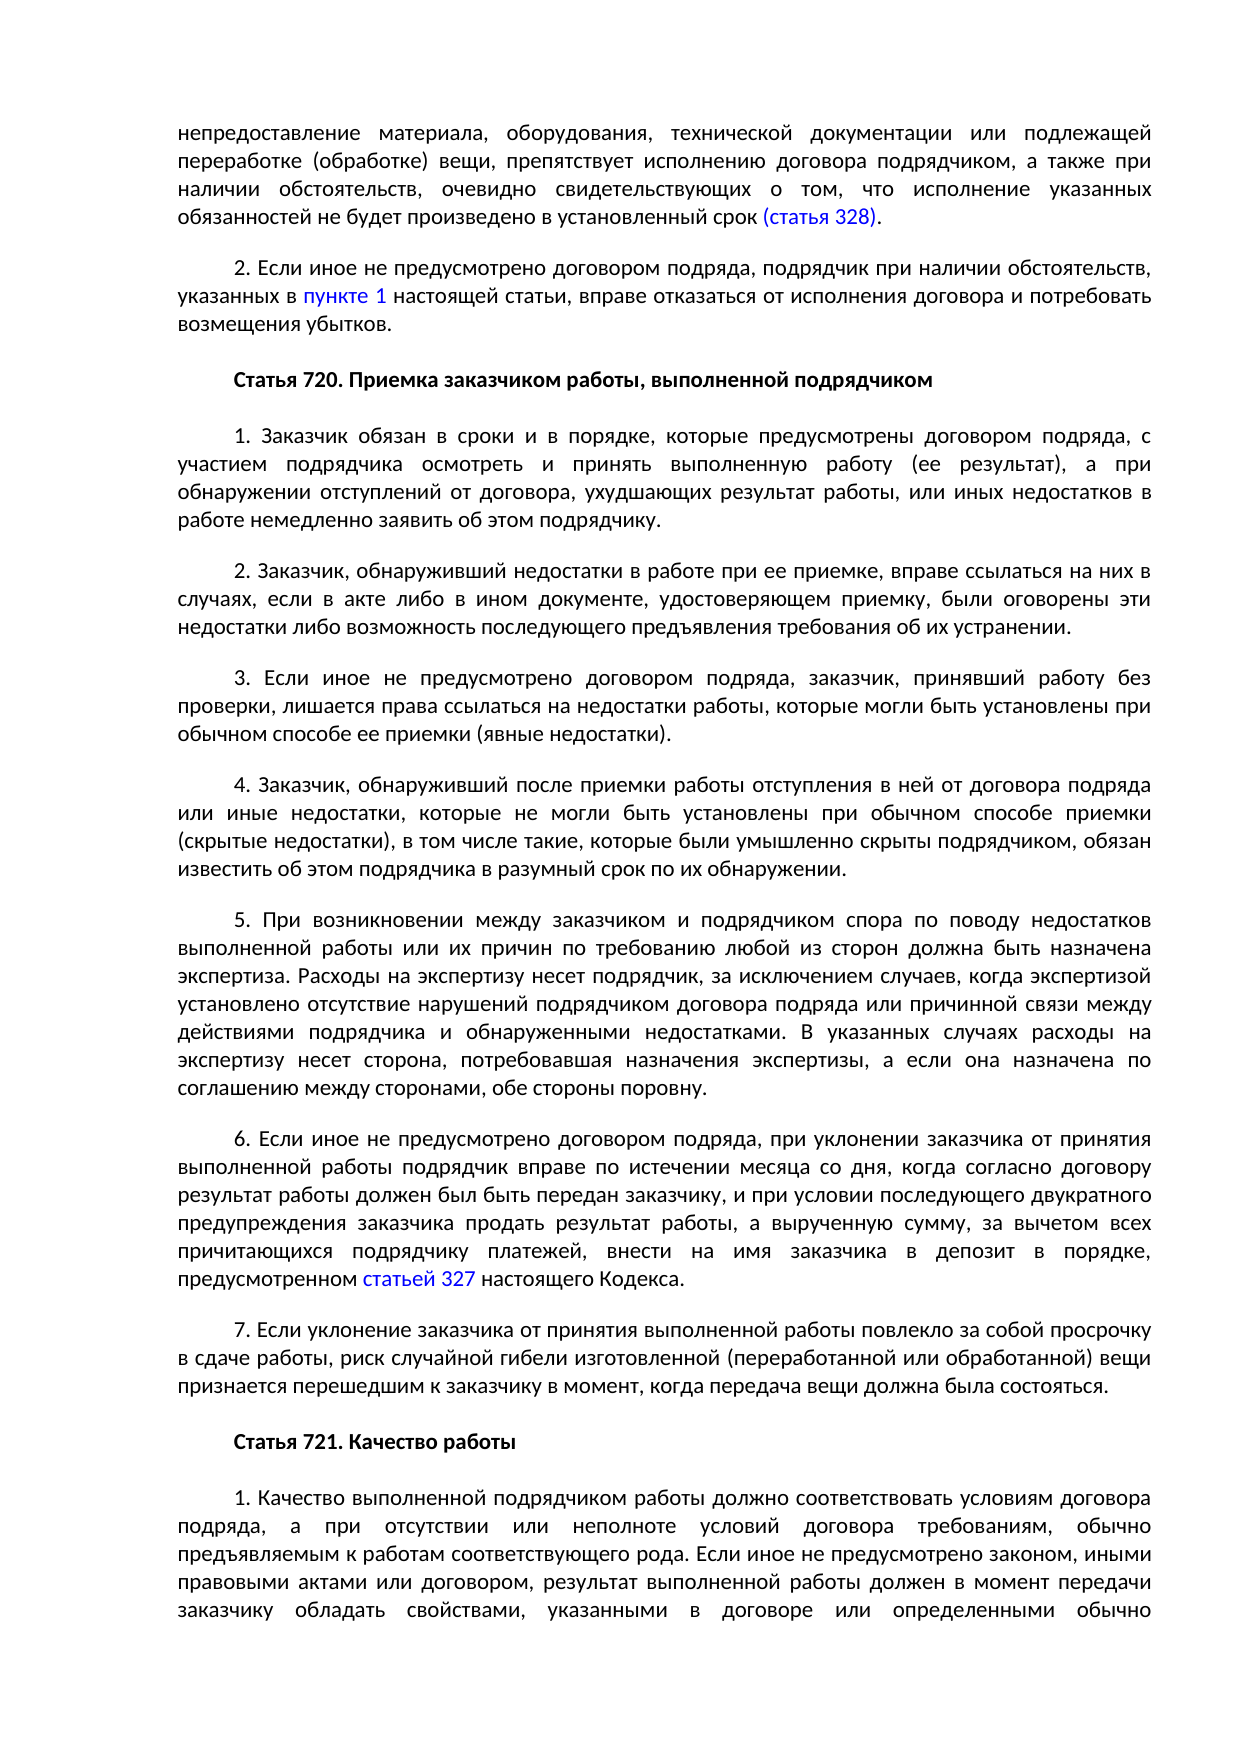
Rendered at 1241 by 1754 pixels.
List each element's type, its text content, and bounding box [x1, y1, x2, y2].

text 3. Если иное не предусмотрено договором подряда, заказчик, принявший работу без проверки, лишается права ссылаться на недостатки работы, которые могли быть установлены при обычном способе ее приемки (явные недостатки). [177, 663, 1152, 747]
text 5. При возникновении между заказчиком и подрядчиком спора по поводу недостатков выполненной работы или их причин по требованию любой из сторон должна быть назначена экспертиза. Расходы на экспертизу несет подрядчик, за исключением случаев, когда экспертизой установлено отсутствие нарушений подрядчиком договора подряда или причинной связи между действиями подрядчика и обнаруженными недостатками. В указанных случаях расходы на экспертизу несет сторона, потребовавшая назначения экспертизы, а если она назначена по соглашению между сторонами, обе стороны поровну. [177, 905, 1152, 1101]
text 4. Заказчик, обнаруживший после приемки работы отступления в ней от договора подряда или иные недостатки, которые не могли быть установлены при обычном способе приемки (скрытые недостатки), в том числе такие, которые были умышленно скрыты подрядчиком, обязан известить об этом подрядчика в разумный срок по их обнаружении. [177, 770, 1152, 882]
title Статья 721. Качество работы [177, 1427, 1152, 1455]
text 2. Заказчик, обнаруживший недостатки в работе при ее приемке, вправе ссылаться на них в случаях, если в акте либо в ином документе, удостоверяющем приемку, были оговорены эти недостатки либо возможность последующего предъявления требования об их устранении. [177, 556, 1152, 640]
text 1. Заказчик обязан в сроки и в порядке, которые предусмотрены договором подряда, с участием подрядчика осмотреть и принять выполненную работу (ее результат), а при обнаружении отступлений от договора, ухудшающих результат работы, или иных недостатков в работе немедленно заявить об этом подрядчику. [177, 421, 1152, 533]
title Статья 720. Приемка заказчиком работы, выполненной подрядчиком [177, 365, 1152, 393]
text 2. Если иное не предусмотрено договором подряда, подрядчик при наличии обстоятельств, указанных в пункте 1 настоящей статьи, вправе отказаться от исполнения договора и потребовать возмещения убытков. [177, 253, 1152, 337]
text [177, 118, 1152, 230]
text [177, 1483, 1152, 1623]
text 7. Если уклонение заказчика от принятия выполненной работы повлекло за собой просрочку в сдаче работы, риск случайной гибели изготовленной (переработанной или обработанной) вещи признается перешедшим к заказчику в момент, когда передача вещи должна была состояться. [177, 1315, 1152, 1399]
text 6. Если иное не предусмотрено договором подряда, при уклонении заказчика от принятия выполненной работы подрядчик вправе по истечении месяца со дня, когда согласно договору результат работы должен был быть передан заказчику, и при условии последующего двукратного предупреждения заказчика продать результат работы, а вырученную сумму, за вычетом всех причитающихся подрядчику платежей, внести на имя заказчика в депозит в порядке, предусмотренном статьей 327 настоящего Кодекса. [177, 1124, 1152, 1292]
